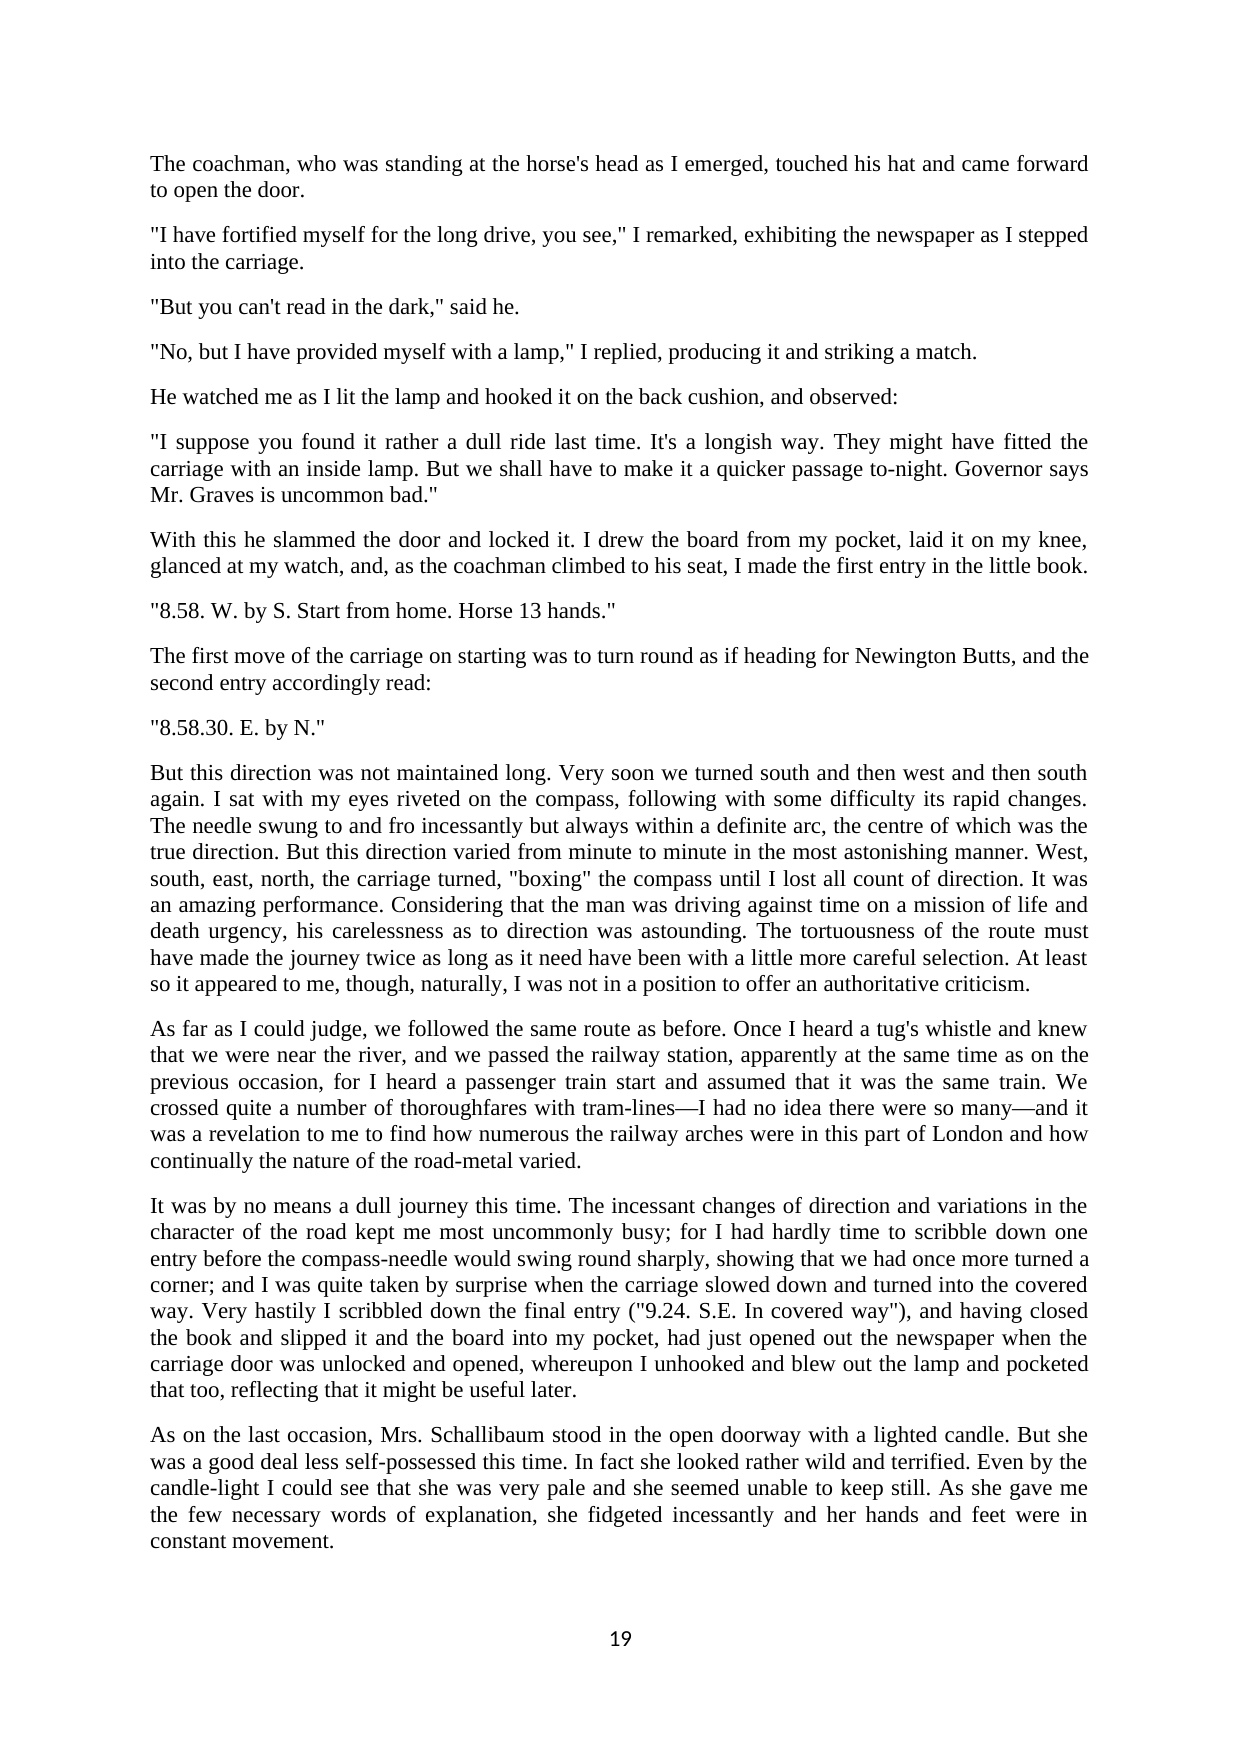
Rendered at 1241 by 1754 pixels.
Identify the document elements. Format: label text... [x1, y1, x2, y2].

text "I have fortified myself for the long drive, you see," I remarked, exhibiting the newspaper as I stepped into the carriage. [150, 221, 1090, 274]
text As on the last occasion, Mrs. Schallibaum stood in the open doorway with a lighted candle. But she was a good deal less self-possessed this time. In fact she looked rather wild and terrified. Even by the candle-light I could see that she was very pale and she seemed unable to keep still. As she gave me the few necessary words of explanation, she fidgeted incessantly and her hands and feet were in constant movement. [150, 1422, 1090, 1553]
text The first move of the carriage on starting was to turn round as if heading for Newington Butts, and the second entry accordingly read: [150, 643, 1090, 695]
text As far as I could judge, we followed the same route as before. Once I heard a tug's whistle and knew that we were near the river, and we passed the railway station, apparently at the same time as on the previous occasion, for I heard a passenger train start and assumed that it was the same train. We crossed quite a number of thoroughfares with tram-lines—I had no idea there were so many—and it was a revelation to me to find how numerous the railway arches were in this part of London and how continually the nature of the road-metal varied. [150, 1015, 1090, 1173]
text "8.58.30. E. by N." [150, 714, 1090, 740]
text "I suppose you found it rather a dull ride last time. It's a longish way. They might have fitted the carriage with an inside lamp. But we shall have to make it a quicker passage to-night. Governor says Mr. Graves is uncommon bad." [150, 428, 1090, 507]
text "No, but I have provided myself with a lamp," I replied, producing it and striking a match. [150, 338, 1090, 364]
text "But you can't read in the dark," said he. [150, 293, 1090, 319]
text It was by no means a dull journey this time. The incessant changes of direction and variations in the character of the road kept me most uncommonly busy; for I had hardly time to scribble down one entry before the compass-needle would swing round sharply, showing that we had once more turned a corner; and I was quite taken by surprise when the carriage slowed down and turned into the covered way. Very hastily I scribbled down the final entry ("9.24. S.E. In covered way"), and having closed the book and slipped it and the board into my pocket, had just opened out the newspaper when the carriage door was unlocked and opened, whereupon I unhooked and blew out the lamp and pocketed that too, reflecting that it might be useful later. [150, 1192, 1090, 1403]
text With this he slammed the door and locked it. I drew the board from my pocket, laid it on my knee, glanced at my watch, and, as the coachman climbed to his seat, I made the first entry in the little book. [150, 526, 1090, 579]
text He watched me as I lit the lamp and hooked it on the back cushion, and observed: [150, 383, 1090, 409]
text "8.58. W. by S. Start from home. Horse 13 hands." [150, 597, 1090, 624]
text But this direction was not maintained long. Very soon we turned south and then west and then south again. I sat with my eyes riveted on the compass, following with some difficulty its rapid changes. The needle swung to and fro incessantly but always within a definite arc, the centre of which was the true direction. But this direction varied from minute to minute in the most astonishing manner. West, south, east, north, the carriage turned, "boxing" the compass until I lost all count of direction. It was an amazing performance. Considering that the man was driving against time on a mission of life and death urgency, his carelessness as to direction was astounding. The tortuousness of the route must have made the journey twice as long as it need have been with a little more careful selection. At least so it appeared to me, though, naturally, I was not in a position to offer an authoritative criticism. [150, 759, 1090, 996]
text The coachman, who was standing at the horse's head as I emerged, touched his hat and came forward to open the door. [150, 150, 1090, 203]
